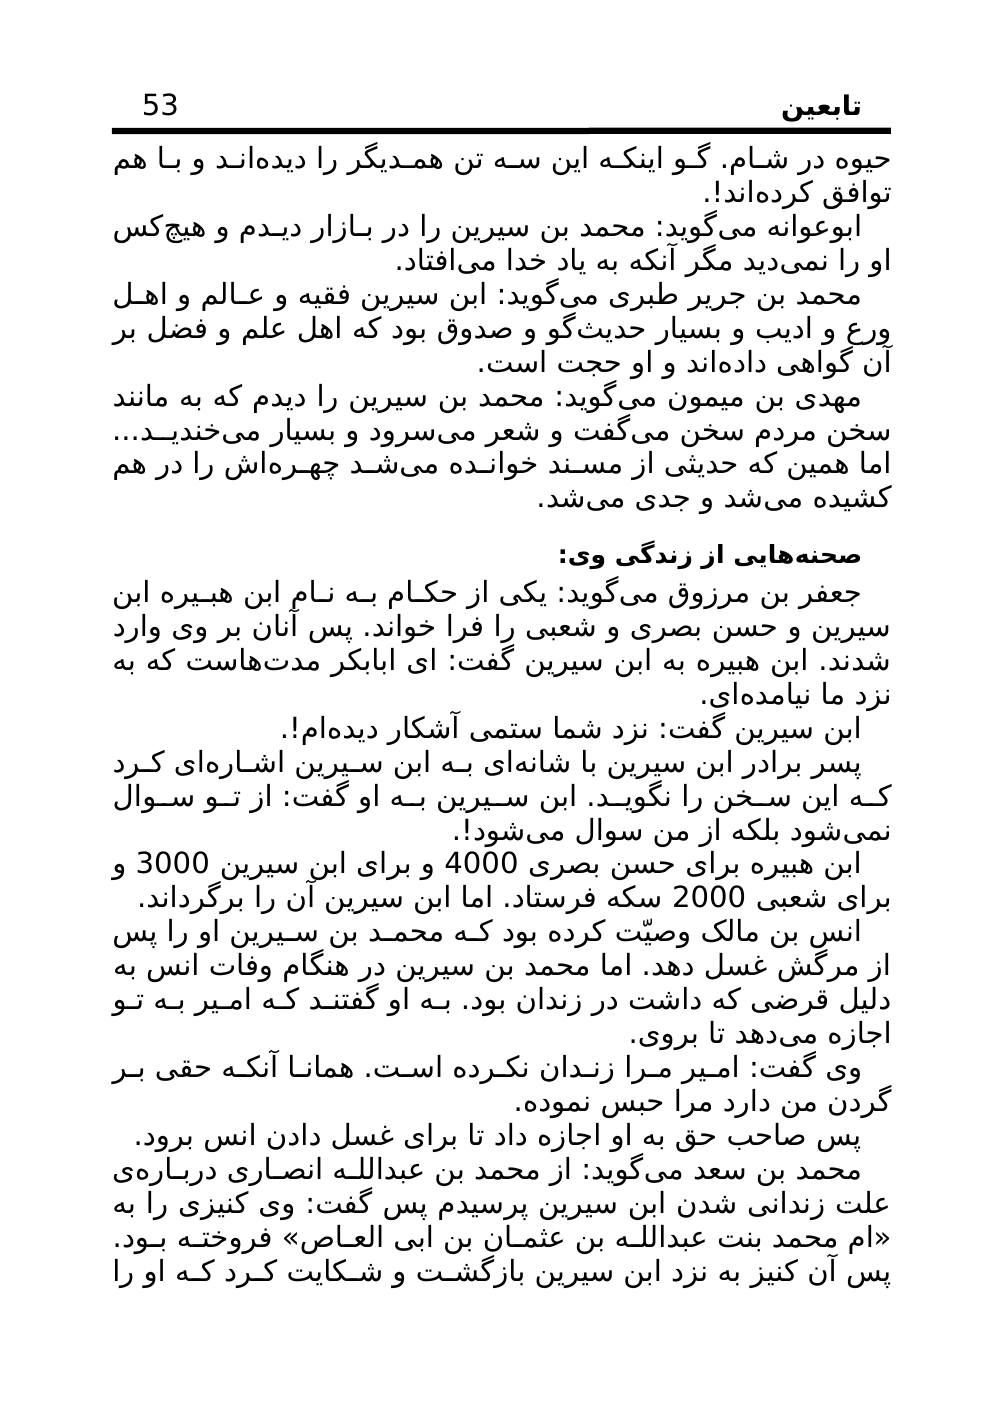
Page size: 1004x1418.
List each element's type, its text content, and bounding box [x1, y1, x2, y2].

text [112, 1152, 892, 1288]
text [112, 141, 892, 209]
text محمد بن جریر طبری می‌گوید: ابن سیرین فقیه و عالم و اهل ورع و ادیب و بسیار حدیث‌گو و صدوق بود که اهل علم و فضل بر آن گواهی داده‌اند و او حجت است. [112, 277, 892, 379]
text انس بن مالک وصیّت کرده بود که محمد بن سیرین او را پس از مرگش غسل دهد. اما محمد بن سیرین در هنگام وفات انس به دلیل قرضی که داشت در زندان بود. به او گفتند که امیر به تو اجازه می‌دهد تا بروی. [112, 915, 892, 1051]
text ابن هبیره برای حسن بصری 4000 و برای ابن سیرین 3000 و برای شعبی 2000 سکه فرستاد. اما ابن سیرین آن را برگرداند. [112, 847, 892, 915]
text ابن سیرین گفت: نزد شما ستمی آشکار دیده‌ام!. [112, 711, 892, 745]
text جعفر بن مرزوق می‌گوید: یکی از حکام به نام ابن هبیره ابن سیرین و حسن بصری و شعبی را فرا خواند. پس آنان بر وی وارد شدند. ابن هبیره به ابن سیرین گفت: ای ابابکر مدت‌هاست که به نزد ما نیامده‌ای. [112, 575, 892, 711]
text ابوعوانه می‌گوید: محمد بن سیرین را در بازار دیدم و هیچ‌کس او را نمی‌دید مگر آنکه به یاد خدا می‌افتاد. [112, 209, 892, 277]
text پسر برادر ابن سیرین با شانه‌ای به ابن سیرین اشاره‌ای کرد که این سخن را نگوید. ابن سیرین به او گفت: از تو سوال نمی‌شود بلکه از من سوال می‌شود!. [112, 745, 892, 847]
text وی گفت: امیر مرا زندان نکرده است. همانا آنکه حقی بر گردن من دارد مرا حبس نموده. [112, 1051, 892, 1118]
text صحنه‌هایی از زندگی وی: [112, 540, 892, 569]
text مهدی بن میمون می‌گوید: محمد بن سیرین را دیدم که به مانند سخن مردم سخن می‌گفت و شعر می‌سرود و بسیار می‌خندید... اما همین که حدیثی از مسند خوانده می‌شد چهره‌اش را در هم کشیده می‌شد و جدی می‌شد. [112, 379, 892, 515]
text پس صاحب حق به او اجازه داد تا برای غسل دادن انس برود. [112, 1118, 892, 1152]
